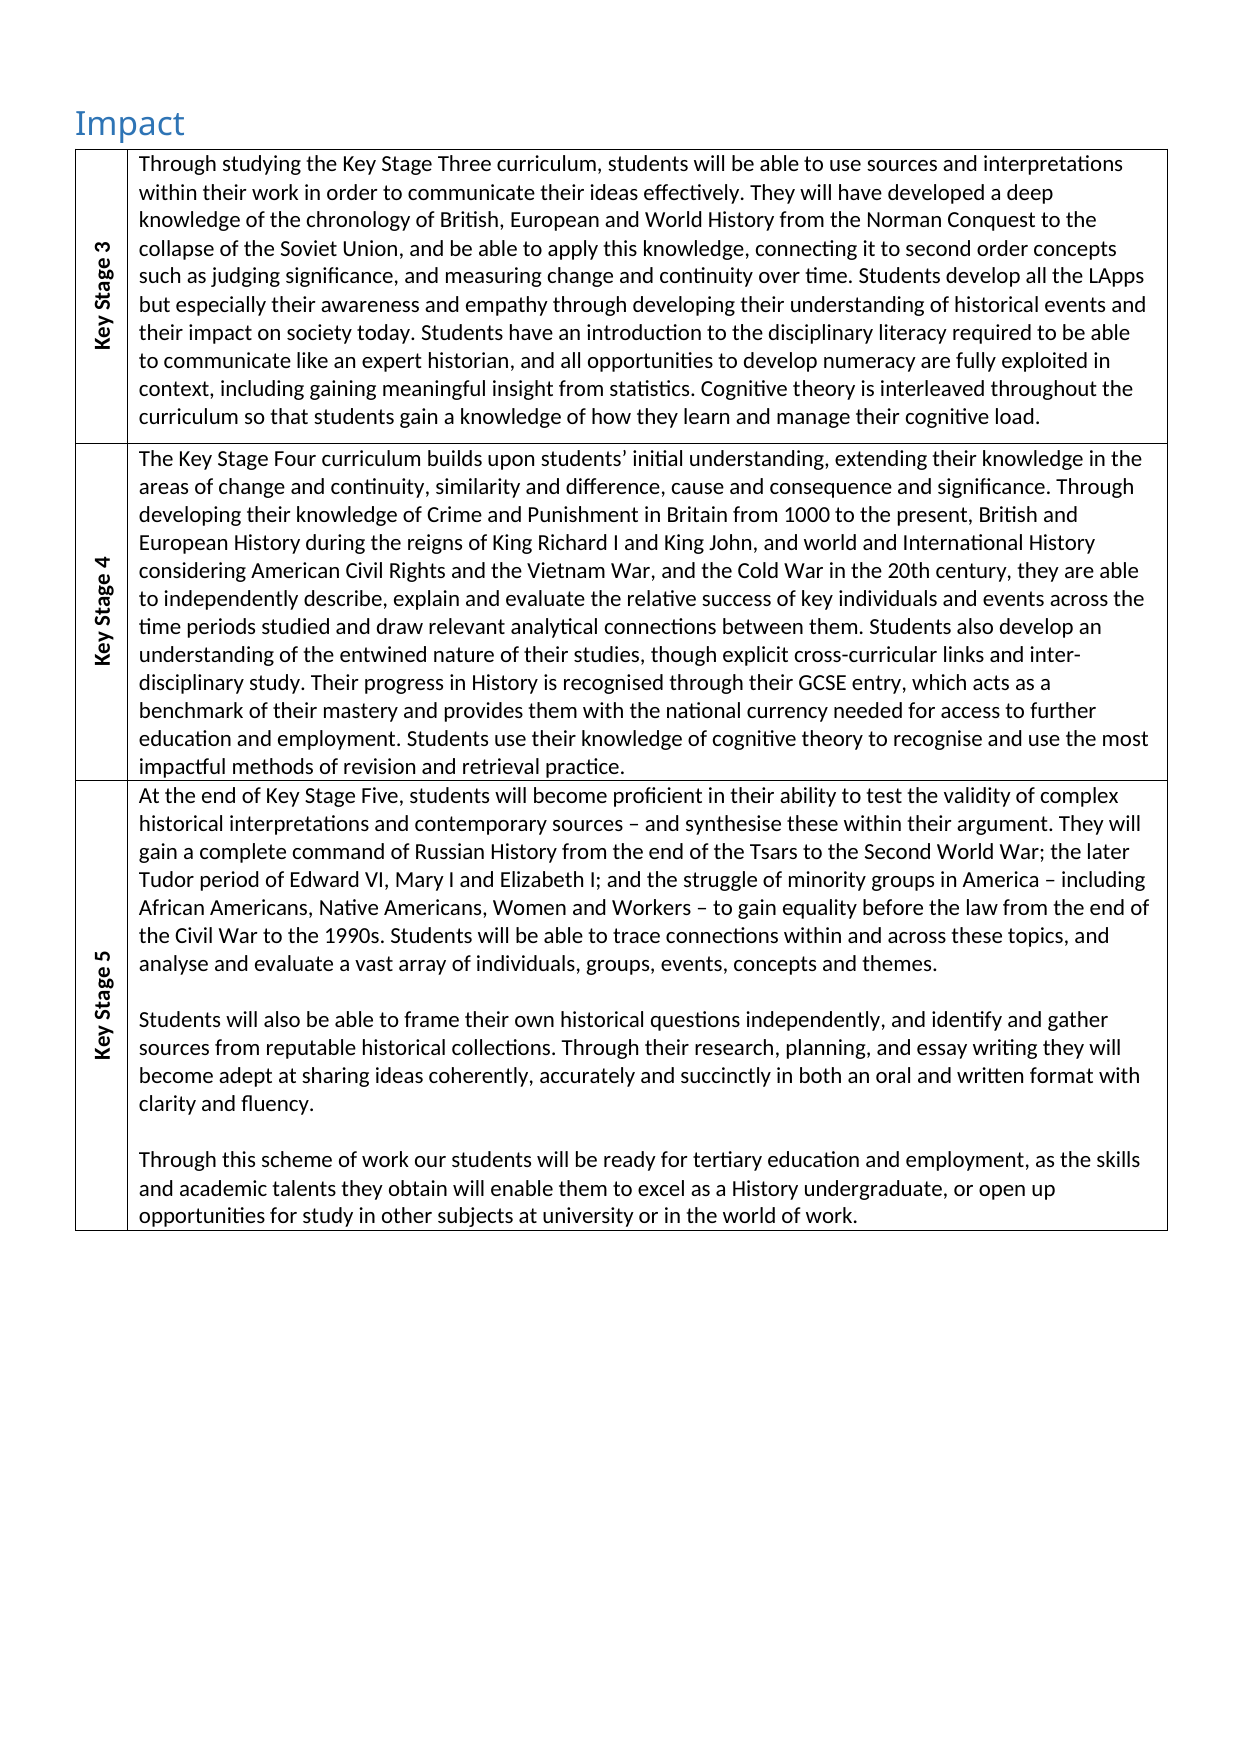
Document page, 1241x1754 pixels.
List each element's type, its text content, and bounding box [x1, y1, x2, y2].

table_header Through studying the Key Stage Three curriculum, students will be able to use sources and interpretations within their work in order to communicate their ideas effectively. They will have developed a deep knowledge of the chronology of British, European and World History from the Norman Conquest to the collapse of the Soviet Union, and be able to apply this knowledge, connecting it to second order concepts such as judging significance, and measuring change and continuity over time. Students develop all the LApps but especially their awareness and empathy through developing their understanding of historical events and their impact on society today. Students have an introduction to the disciplinary literacy required to be able to communicate like an expert historian, and all opportunities to develop numeracy are fully exploited in context, including gaining meaningful insight from statistics. Cognitive theory is interleaved throughout the curriculum so that students gain a knowledge of how they learn and manage their cognitive load. [128, 150, 1167, 443]
table_cell At the end of Key Stage Five, students will become proficient in their ability to test the validity of complex historical interpretations and contemporary sources – and synthesise these within their argument. They will gain a complete command of Russian History from the end of the Tsars to the Second World War; the later Tudor period of Edward VI, Mary I and Elizabeth I; and the struggle of minority groups in America – including African Americans, Native Americans, Women and Workers – to gain equality before the law from the end of the Civil War to the 1990s. Students will be able to trace connections within and across these topics, and analyse and evaluate a vast array of individuals, groups, events, concepts and themes. Students will also be able to frame their own historical questions independently, and identify and gather sources from reputable historical collections. Through their research, planning, and essay writing they will become adept at sharing ideas coherently, accurately and succinctly in both an oral and written format with clarity and fluency. Through this scheme of work our students will be ready for tertiary education and employment, as the skills and academic talents they obtain will enable them to excel as a History undergraduate, or open up opportunities for study in other subjects at university or in the world of work. [128, 781, 1167, 1230]
table_header Key Stage 3 [76, 150, 127, 443]
table_cell The Key Stage Four curriculum builds upon students’ initial understanding, extending their knowledge in the areas of change and continuity, similarity and difference, cause and consequence and significance. Through developing their knowledge of Crime and Punishment in Britain from 1000 to the present, British and European History during the reigns of King Richard I and King John, and world and International History considering American Civil Rights and the Vietnam War, and the Cold War in the 20th century, they are able to independently describe, explain and evaluate the relative success of key individuals and events across the time periods studied and draw relevant analytical connections between them. Students also develop an understanding of the entwined nature of their studies, though explicit cross-curricular links and inter-disciplinary study. Their progress in History is recognised through their GCSE entry, which acts as a benchmark of their mastery and provides them with the national currency needed for access to further education and employment. Students use their knowledge of cognitive theory to recognise and use the most impactful methods of revision and retrieval practice. [128, 444, 1167, 780]
subtitle Impact [75, 99, 1165, 145]
table_cell Key Stage 5 [76, 781, 127, 1230]
table_cell Key Stage 4 [76, 444, 127, 780]
